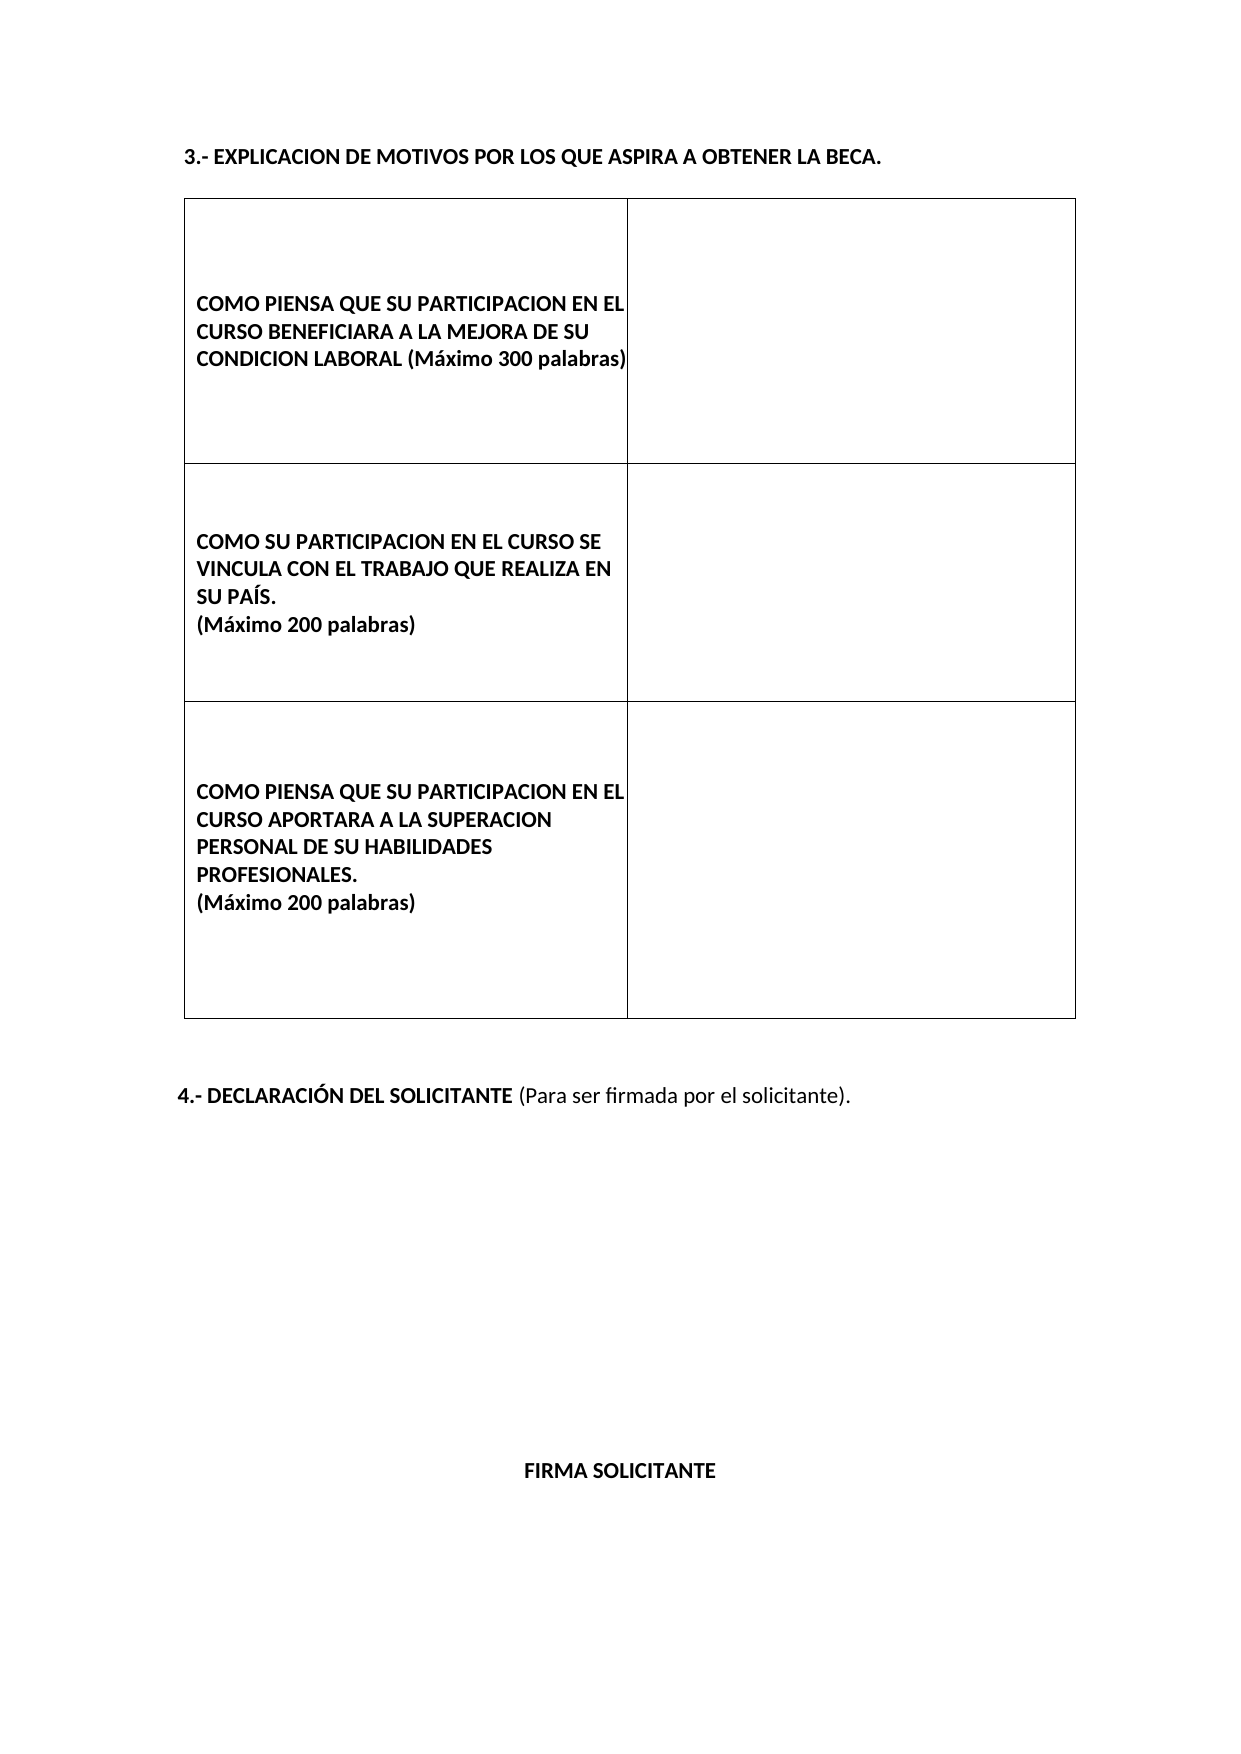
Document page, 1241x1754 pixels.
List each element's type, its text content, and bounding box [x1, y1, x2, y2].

text 4.- DECLARACIÓN DEL SOLICITANTE (Para ser firmada por el solicitante). [177, 1081, 1086, 1109]
table_header [628, 199, 1075, 463]
table_cell COMO SU PARTICIPACION EN EL CURSO SE VINCULA CON EL TRABAJO QUE REALIZA EN SU PAÍS. (Máximo 200 palabras) [185, 464, 627, 701]
text FIRMA SOLICITANTE [154, 1456, 1086, 1484]
table_cell [628, 702, 1075, 1018]
table_cell COMO PIENSA QUE SU PARTICIPACION EN EL CURSO APORTARA A LA SUPERACION PERSONAL DE SU HABILIDADES PROFESIONALES. (Máximo 200 palabras) [185, 702, 627, 1018]
table_cell [628, 464, 1075, 701]
subtitle 3.- EXPLICACION DE MOTIVOS POR LOS QUE ASPIRA A OBTENER LA BECA. [184, 142, 1086, 170]
table_header COMO PIENSA QUE SU PARTICIPACION EN EL CURSO BENEFICIARA A LA MEJORA DE SU CONDICION LABORAL (Máximo 300 palabras) [185, 199, 627, 463]
